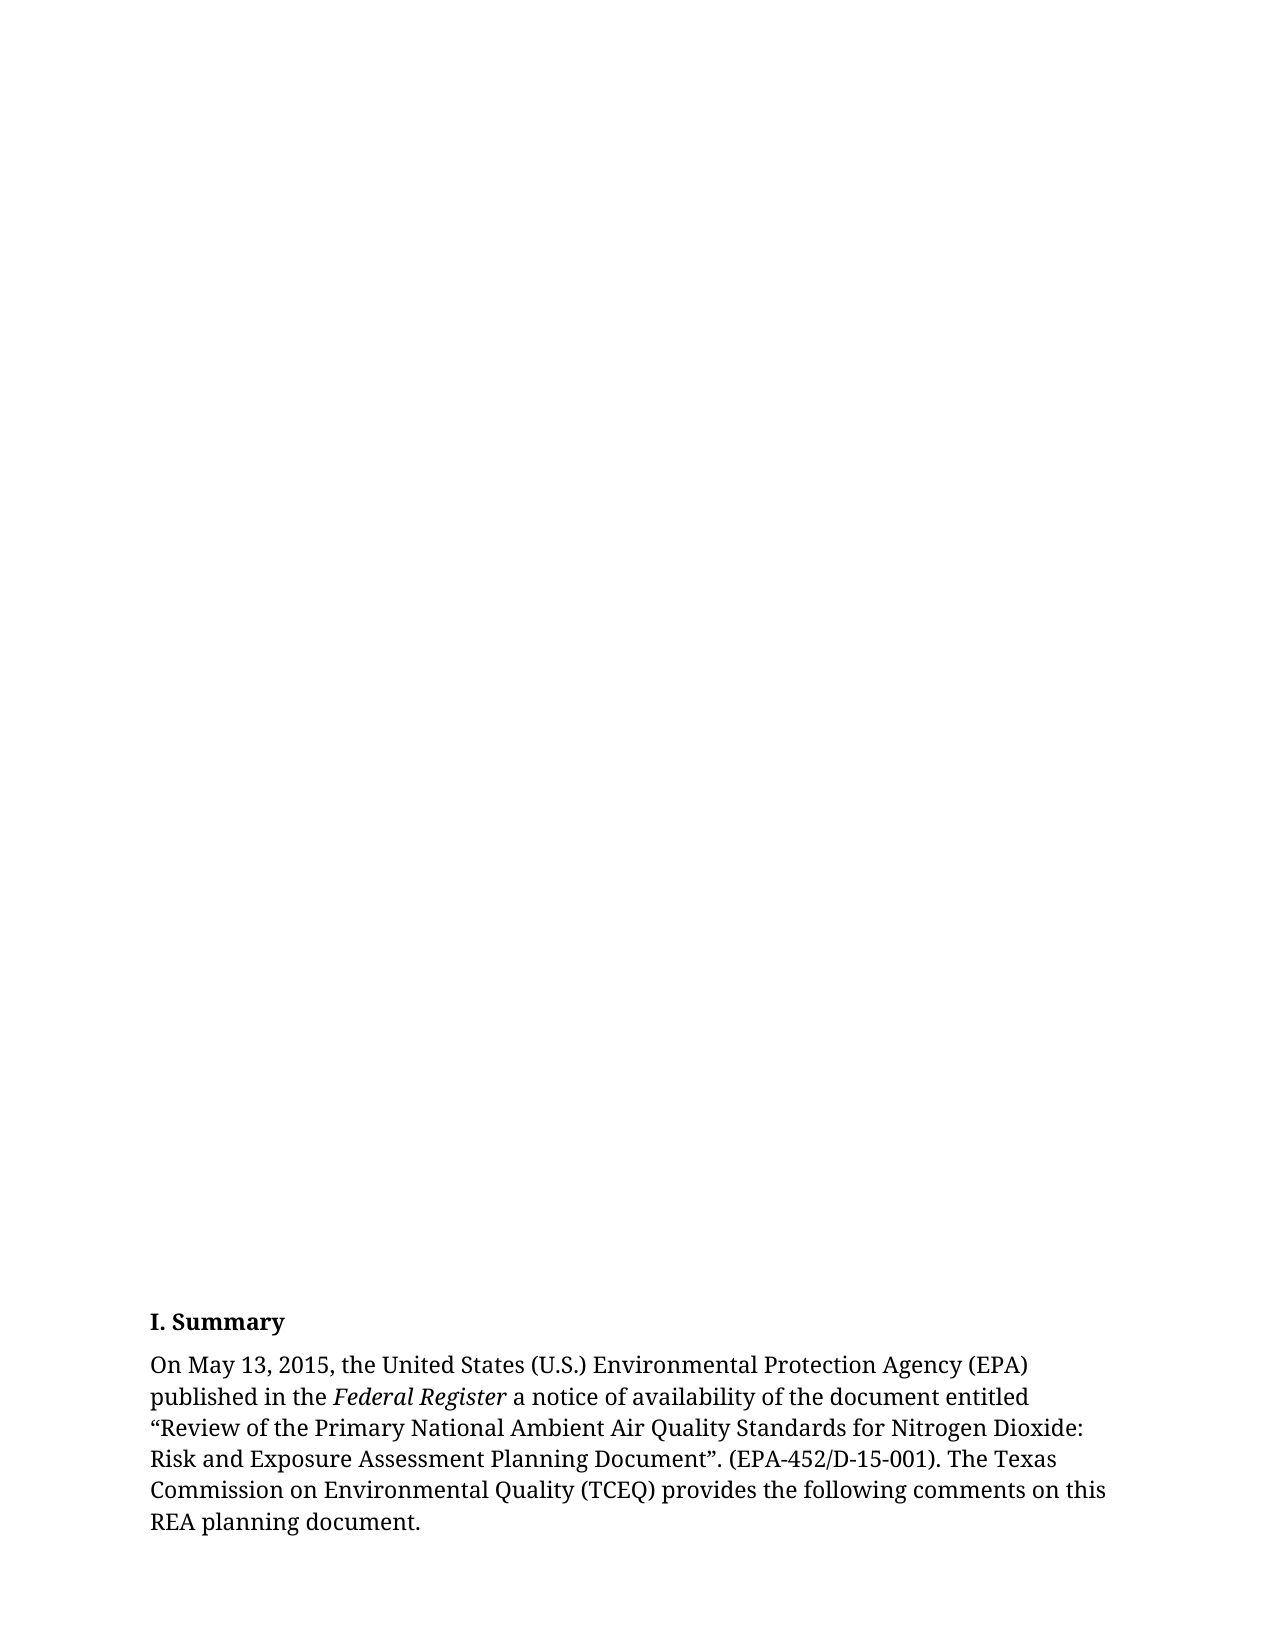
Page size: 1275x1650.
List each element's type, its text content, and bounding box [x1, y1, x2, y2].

subtitle I. Summary [150, 1306, 1125, 1337]
text On May 13, 2015, the United States (U.S.) Environmental Protection Agency (EPA) published in the Federal Register a notice of availability of the document entitled “Review of the Primary National Ambient Air Quality Standards for Nitrogen Dioxide: Risk and Exposure Assessment Planning Document”. (EPA-452/D-15-001). The Texas Commission on Environmental Quality (TCEQ) provides the following comments on this REA planning document. [150, 1349, 1125, 1537]
